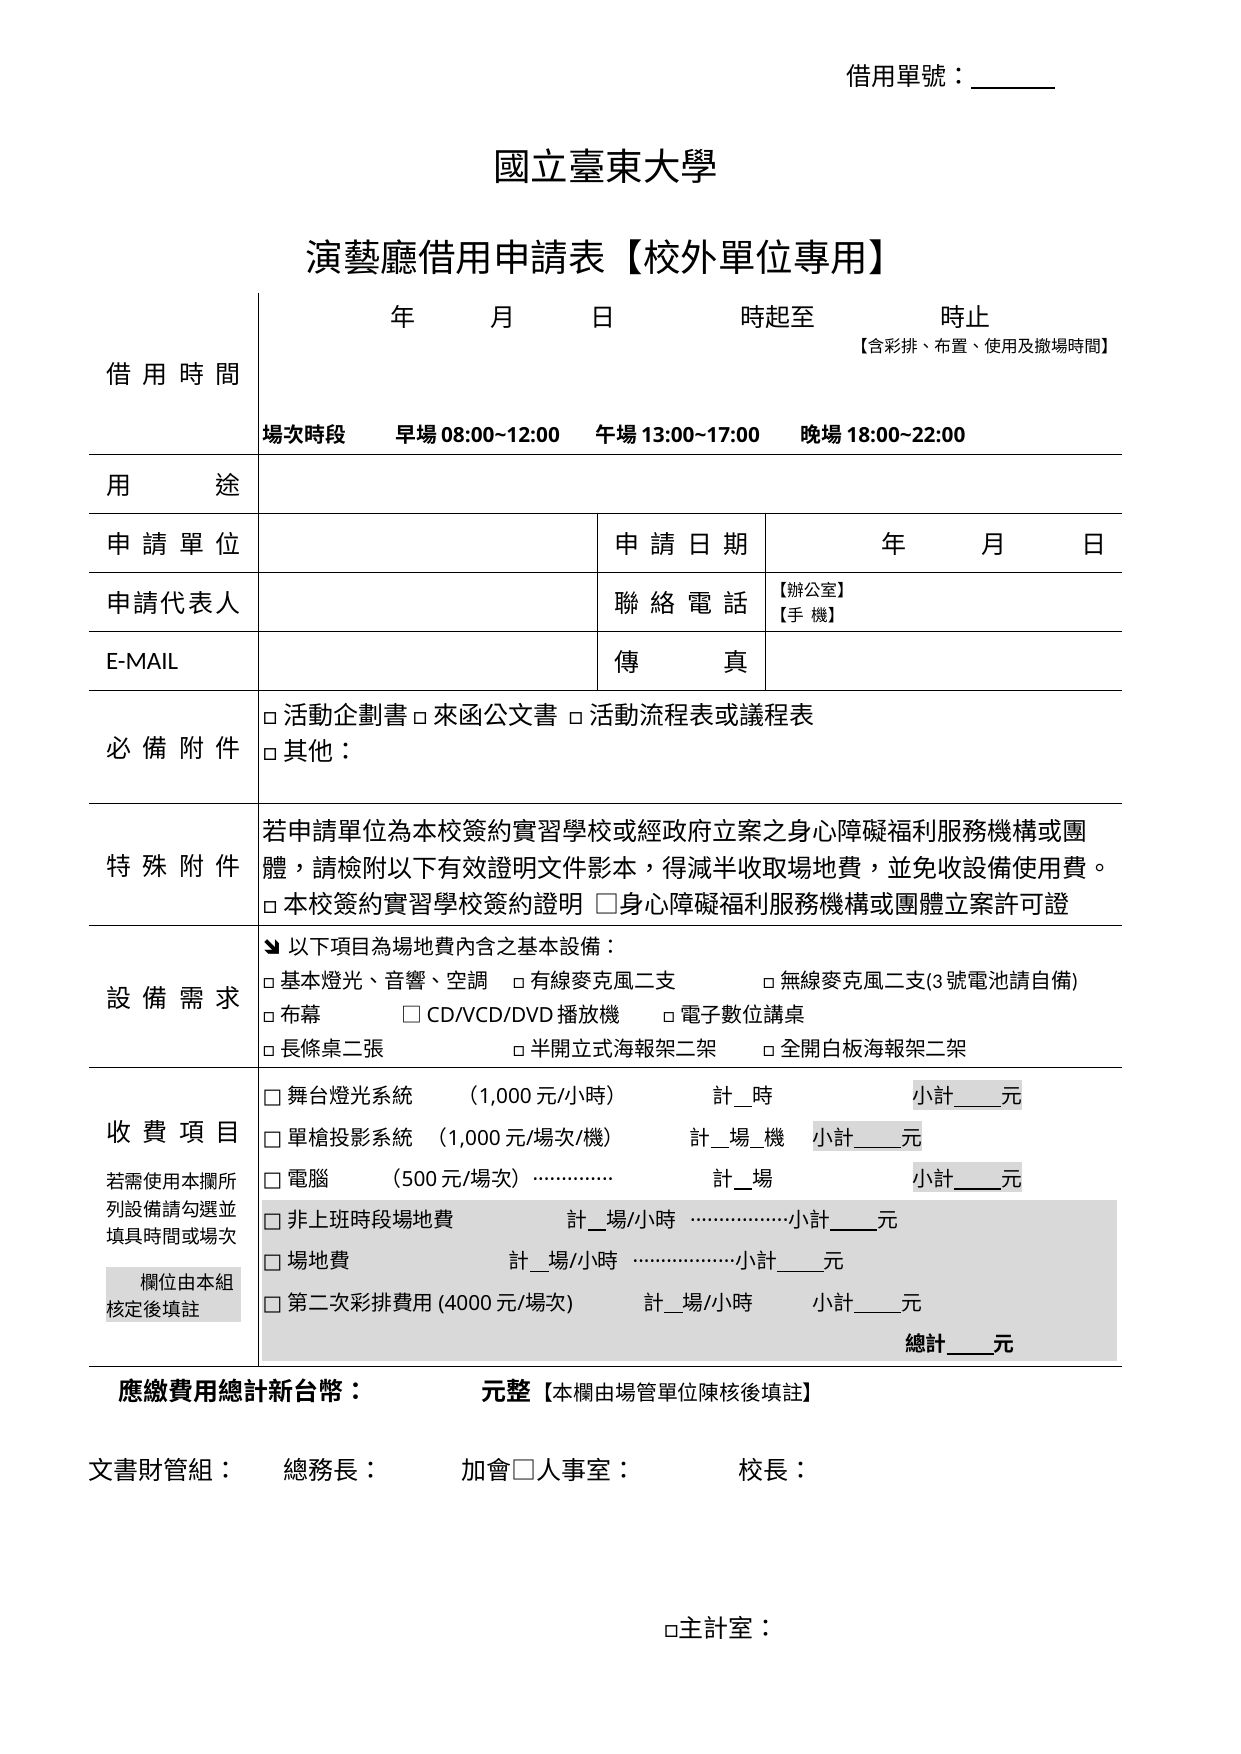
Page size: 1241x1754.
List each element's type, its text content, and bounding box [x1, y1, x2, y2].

table_cell 申請日期 [598, 514, 765, 572]
table_cell 傳真 [598, 632, 765, 690]
table_cell E-MAIL [89, 632, 258, 690]
table_header 年 月 日 時起至 時止 【含彩排、布置、使用及撤場時間】 場次時段 早場08:00~12:00 午場13:00~17:00 晚場18:00~22:00 [259, 293, 1122, 454]
table_cell [259, 573, 597, 631]
table_cell 必備附件 [89, 691, 258, 803]
text 文書財管組： 總務長： 加會□人事室： 校長： [89, 1450, 1122, 1486]
table_cell □ 活動企劃書 □ 來函公文書 □ 活動流程表或議程表 □ 其他： [259, 691, 1122, 803]
text □主計室： [589, 1608, 1122, 1645]
table_cell 【辦公室】 【手 機】 [766, 573, 1122, 631]
table_cell □ 舞台燈光系統 （1,000元/小時） 計 時 小計 元 □ 單槍投影系統 （1,000元/場次/機） 計 場 機 小計 元 □ 電腦 （500元/場次） 計 場 小計 元 □ 非上班時段場地費 計 場/小時 小計 元 □ 場地費 計 場/小時 小計 元 □ 第二次彩排費用 (4000元/場次) 計 場/小時 小計 元 總計 元 [259, 1068, 1122, 1366]
table_cell [259, 632, 597, 690]
table_header 借用時間 [89, 293, 258, 454]
table_cell 申請單位 [89, 514, 258, 572]
table_cell 用途 [89, 455, 258, 513]
text 演藝廳借用申請表【校外單位專用】 [89, 218, 1122, 293]
text 國立臺東大學 [89, 127, 1122, 202]
table_cell [766, 632, 1122, 690]
table_cell 以下項目為場地費內含之基本設備： □ 基本燈光、音響、空調 □ 有線麥克風二支 □ 無線麥克風二支(3號電池請自備) □ 布幕 □ CD/VCD/DVD播放機 □ 電子數位講桌 □ 長條桌二張 □ 半開立式海報架二架 □ 全開白板海報架二架 [259, 926, 1122, 1067]
table_cell 應繳費用總計新台幣： 元整【本欄由場管單位陳核後填註】 [89, 1367, 1122, 1412]
table_cell 若申請單位為本校簽約實習學校或經政府立案之身心障礙福利服務機構或團體，請檢附以下有效證明文件影本，得減半收取場地費，並免收設備使用費。 □ 本校簽約實習學校簽約證明 □身心障礙福利服務機構或團體立案許可證 [259, 804, 1122, 925]
table_cell 特殊附件 [89, 804, 258, 925]
table_cell 申請代表人 [89, 573, 258, 631]
table_cell [259, 514, 597, 572]
table_cell 聯絡電話 [598, 573, 765, 631]
table_cell 年 月 日 [766, 514, 1122, 572]
table_cell 收費項目 若需使用本攔所列設備請勾選並填具時間或場次 欄位由本組核定後填註 [89, 1068, 258, 1366]
table_cell 設備需求 [89, 926, 258, 1067]
table_cell [259, 455, 1122, 513]
